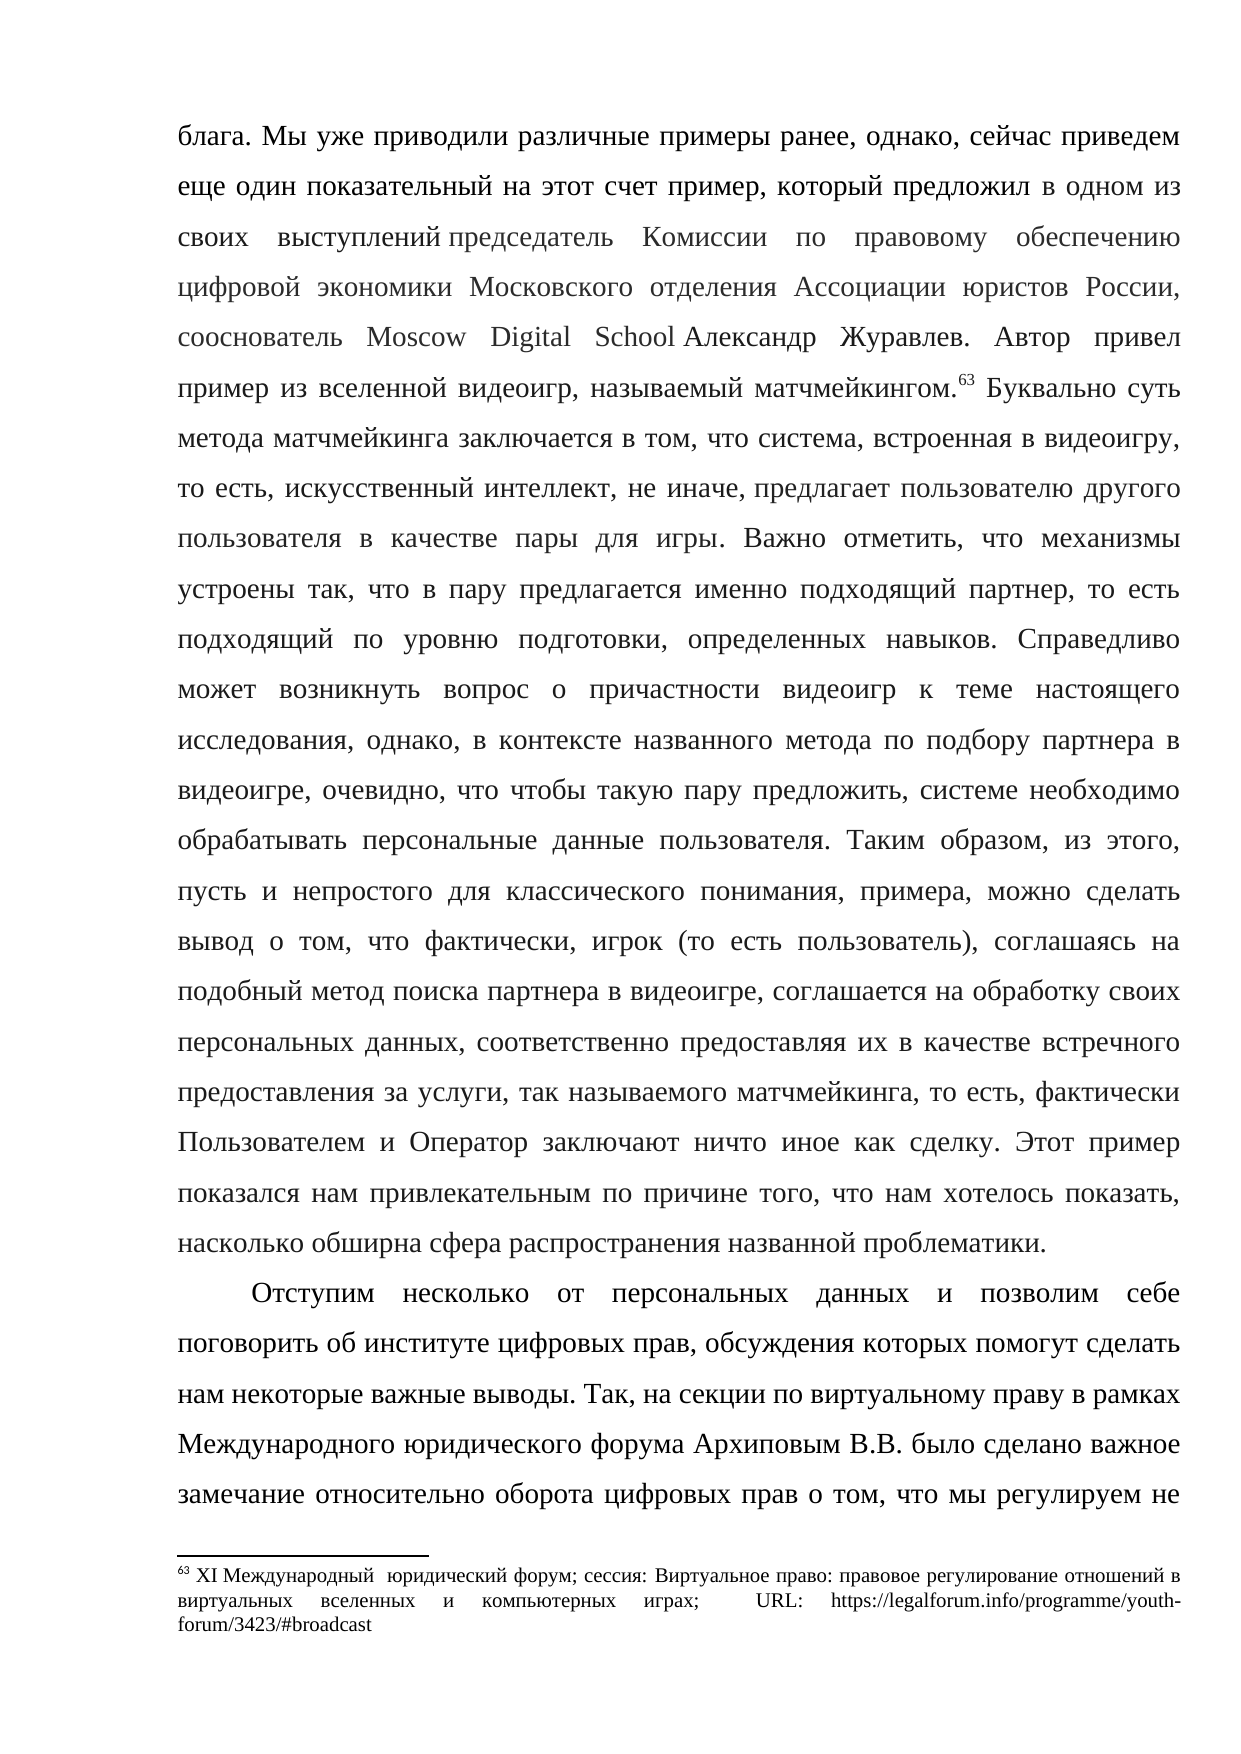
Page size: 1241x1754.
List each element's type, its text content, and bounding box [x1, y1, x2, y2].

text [177, 1275, 1181, 1510]
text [177, 118, 1181, 269]
